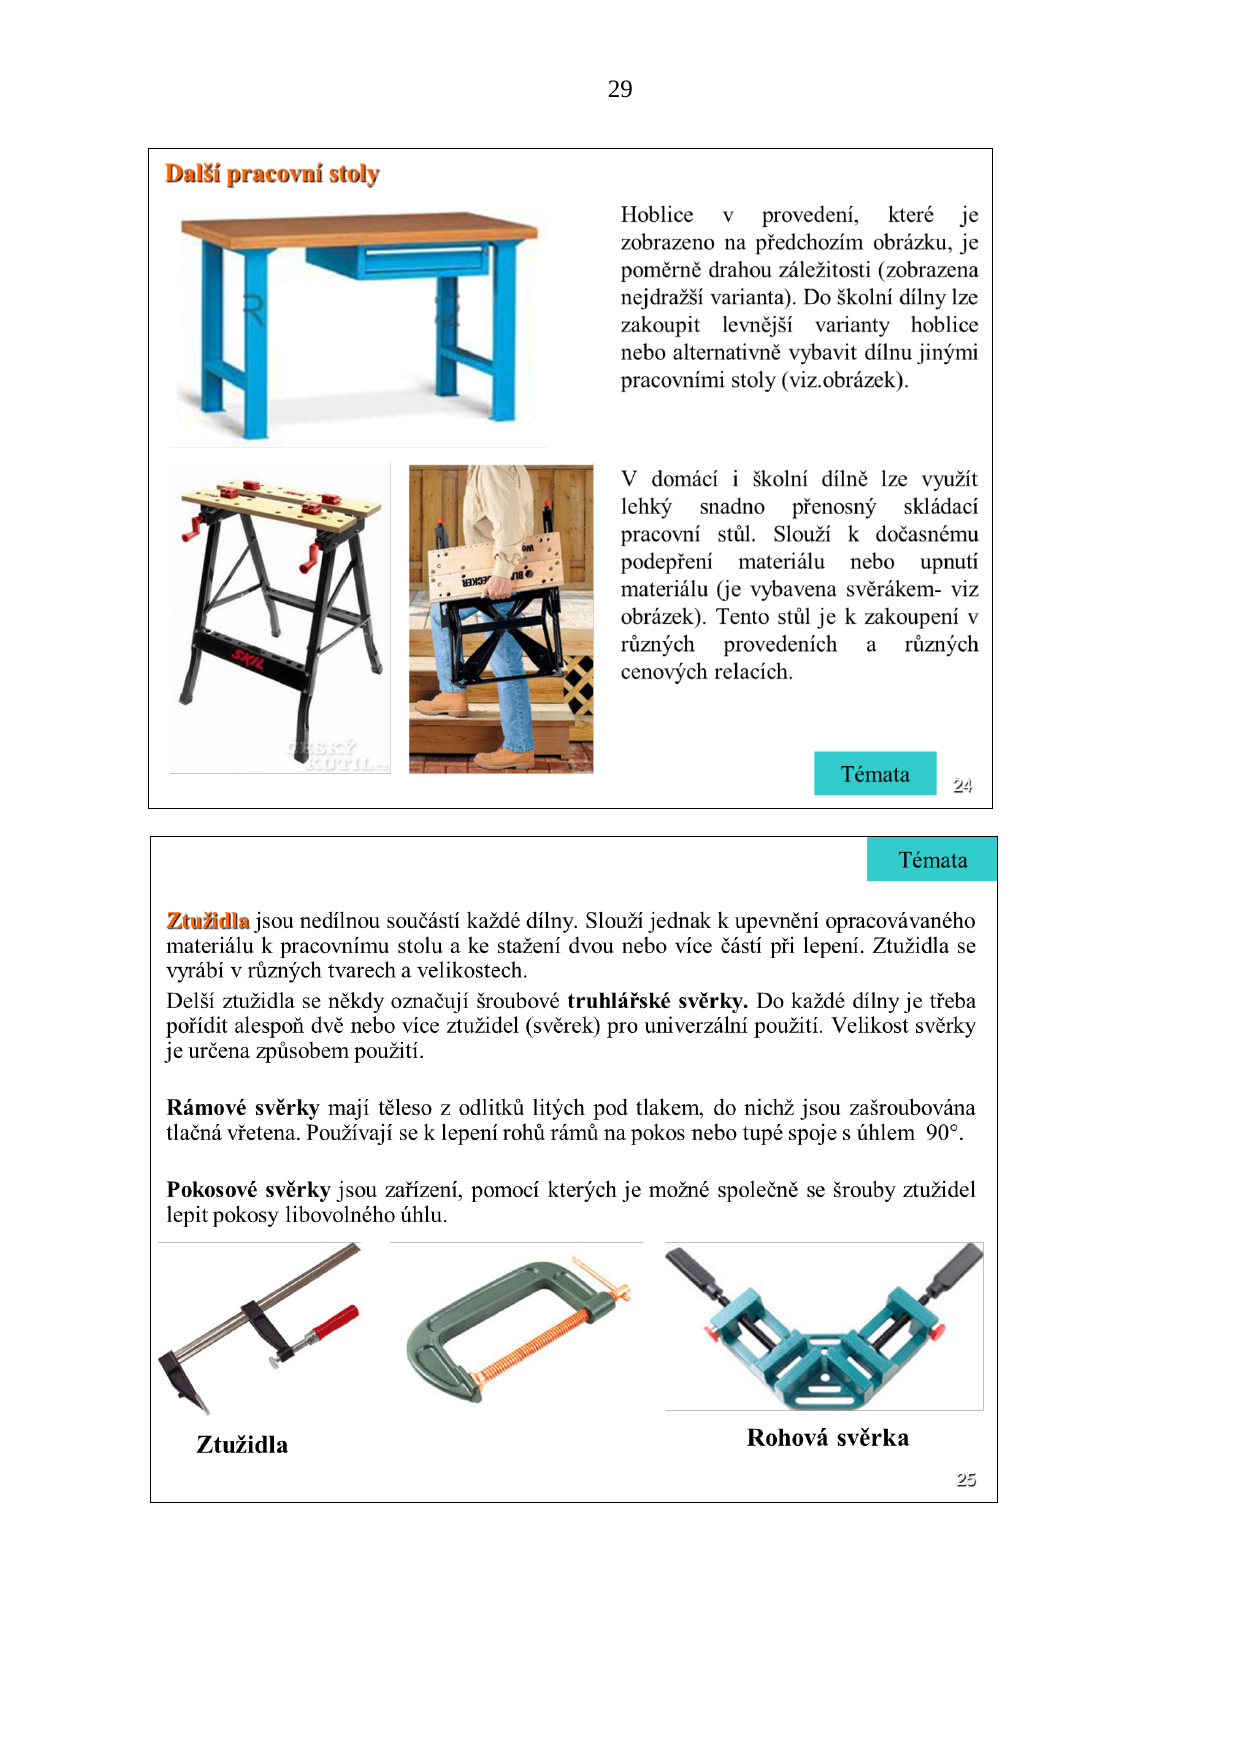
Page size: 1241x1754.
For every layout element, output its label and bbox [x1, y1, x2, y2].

picture [149, 149, 992, 808]
picture [151, 837, 997, 1502]
